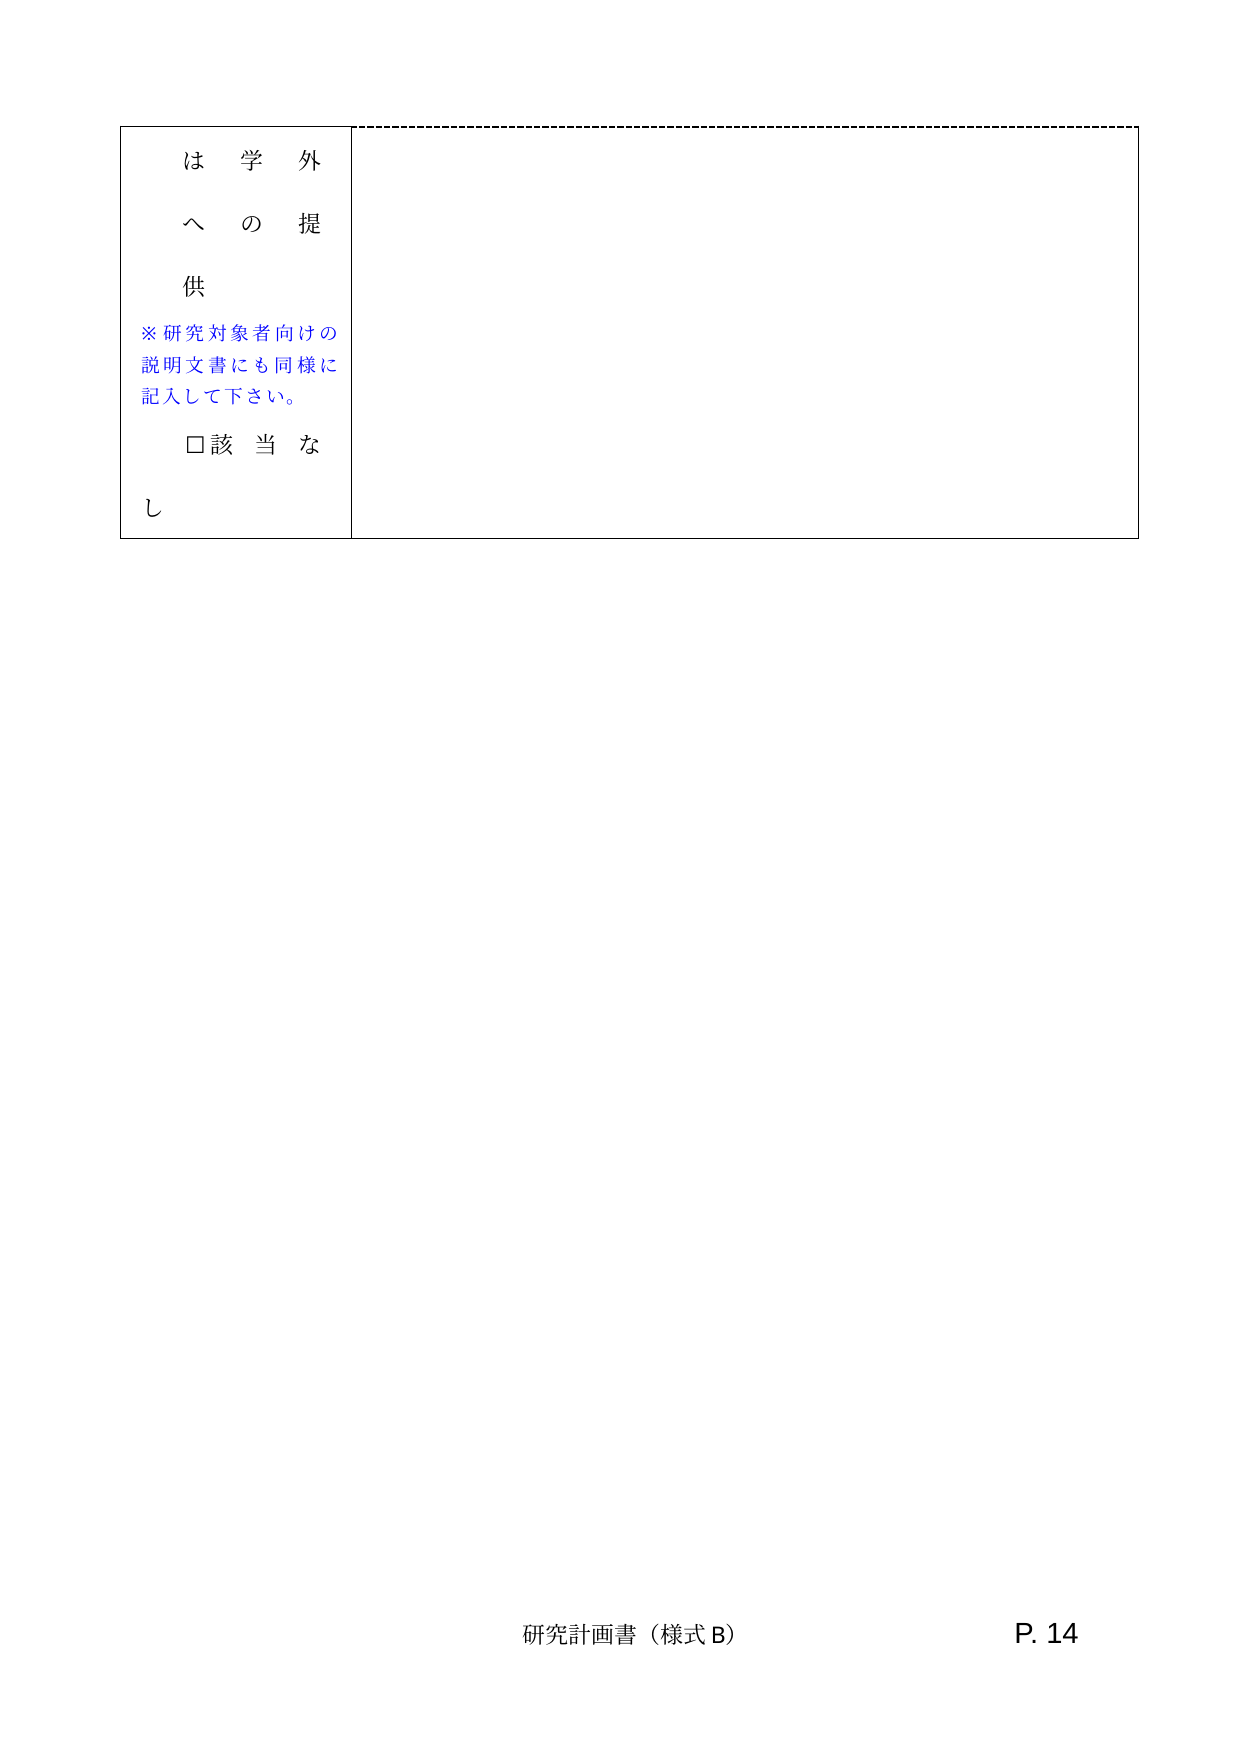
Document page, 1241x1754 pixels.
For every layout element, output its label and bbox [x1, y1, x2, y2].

table_cell [352, 126, 1138, 538]
